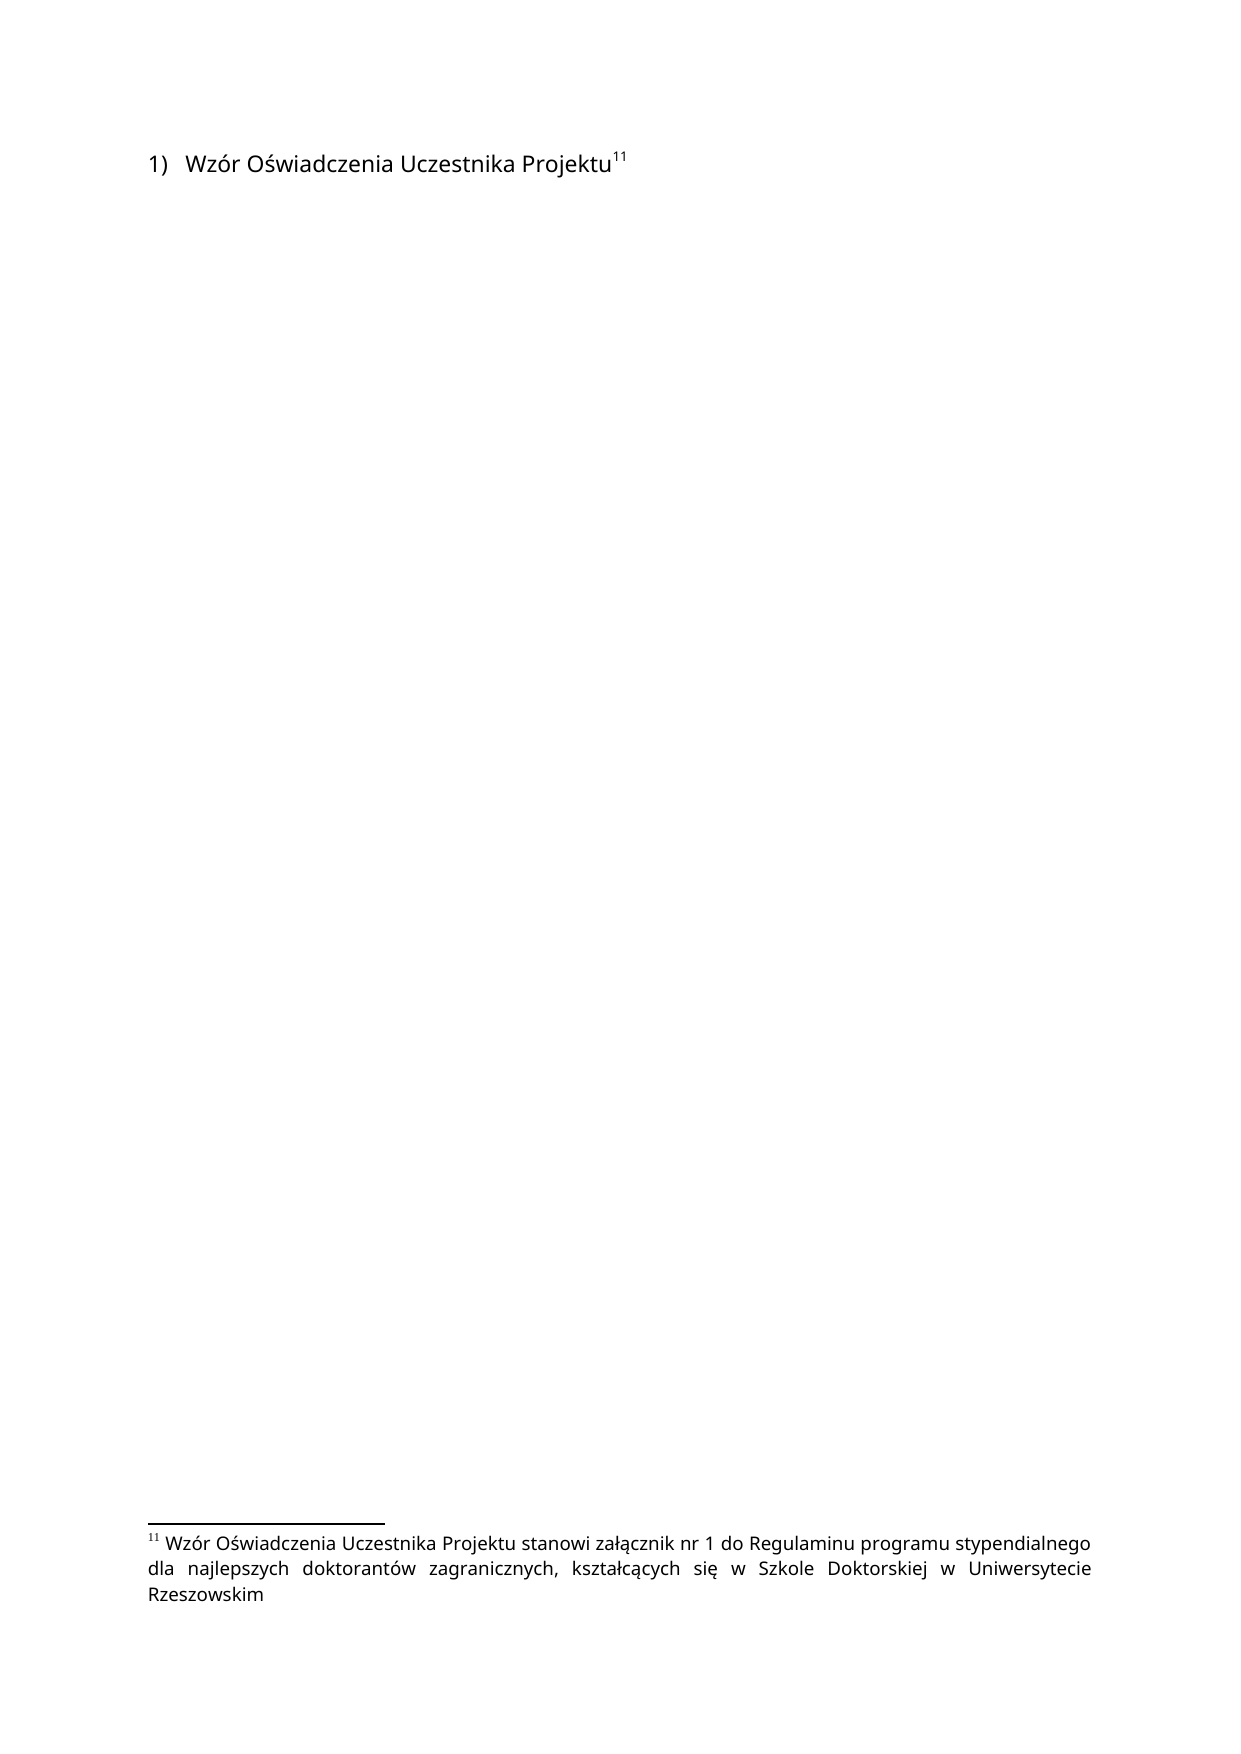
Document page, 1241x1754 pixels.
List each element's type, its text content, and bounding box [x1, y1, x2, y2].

list Wzór Oświadczenia Uczestnika Projektu [148, 148, 1092, 179]
